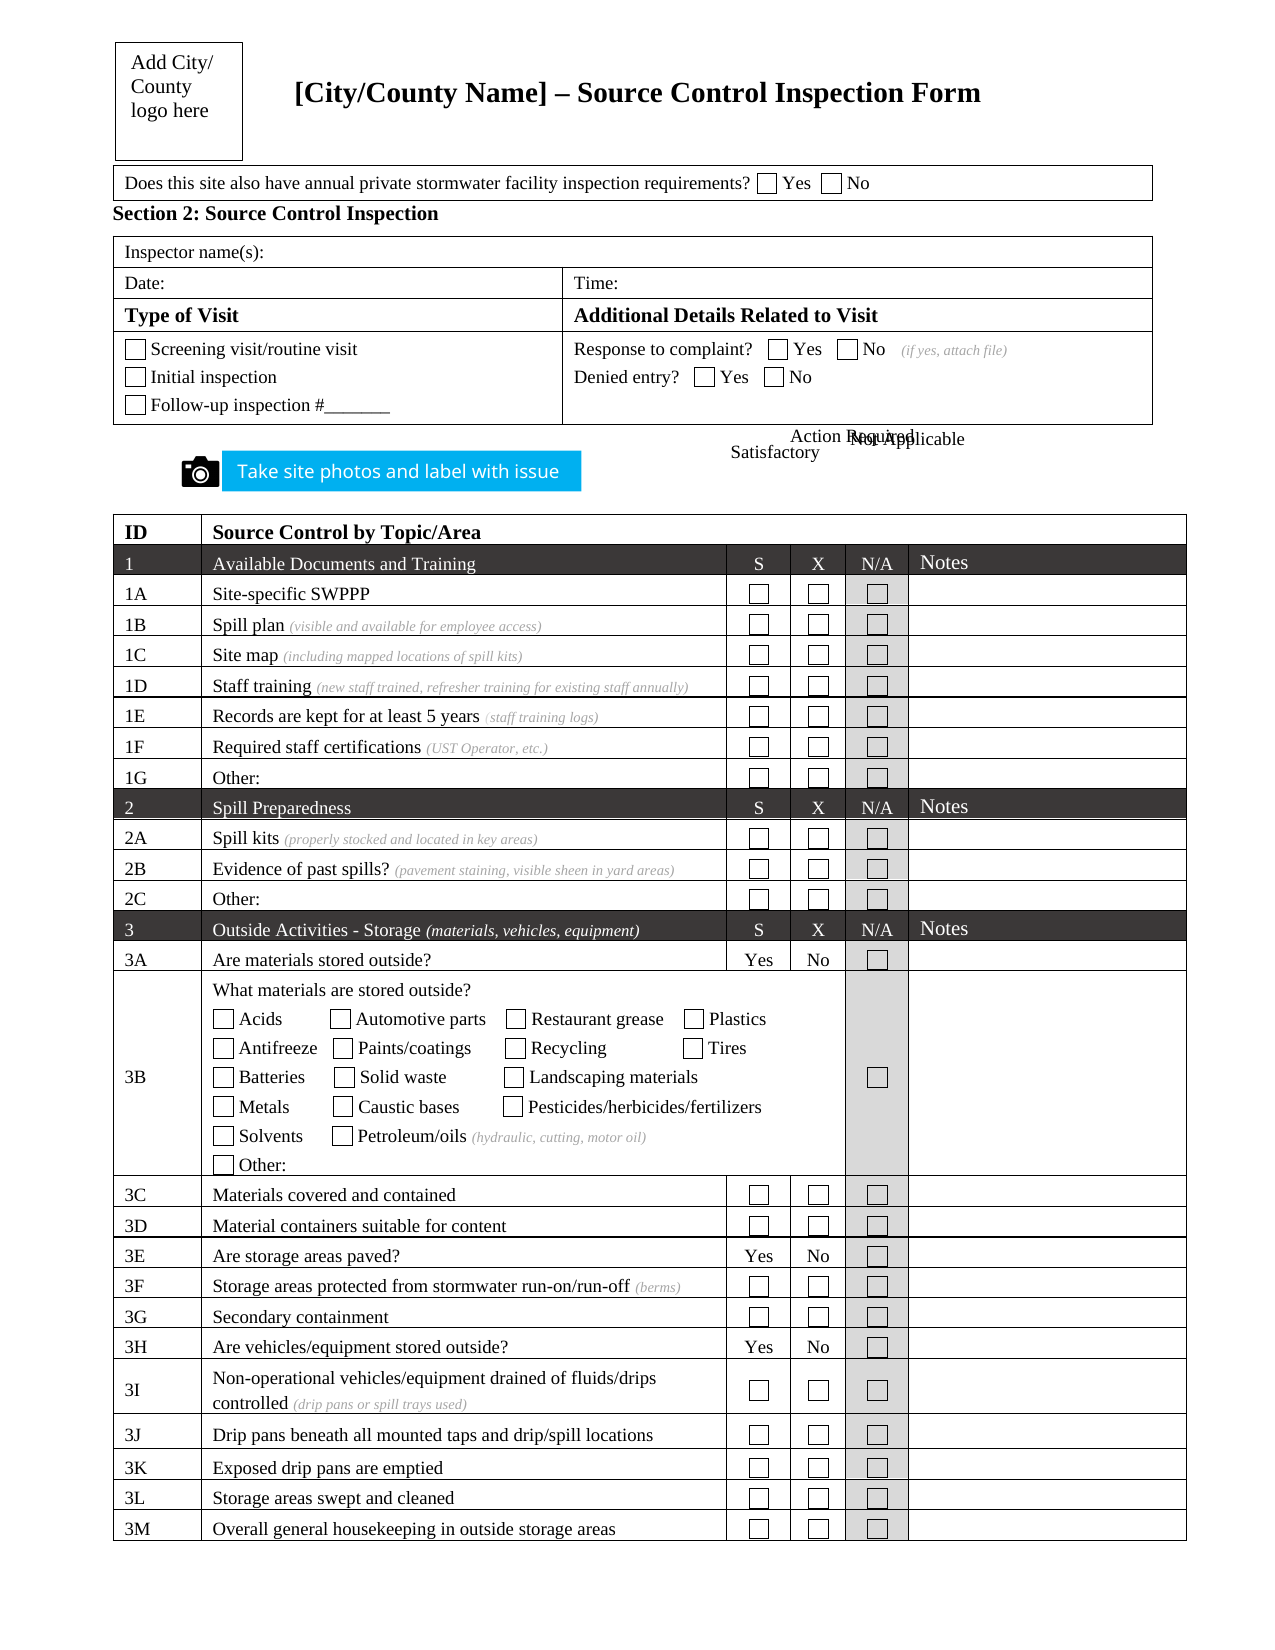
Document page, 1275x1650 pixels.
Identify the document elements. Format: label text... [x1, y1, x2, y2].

table_cell [909, 1510, 1186, 1540]
table_cell 2 [114, 789, 201, 818]
table_cell 3E [114, 1238, 201, 1267]
table_cell [791, 820, 845, 849]
table_cell 3L [114, 1480, 201, 1509]
table_cell 3M [114, 1510, 201, 1540]
table_cell [727, 1268, 790, 1297]
table_cell [727, 1510, 790, 1540]
table_cell [727, 1414, 790, 1448]
table_header Source Control by Topic/Area [202, 515, 1186, 544]
table_cell 1A [114, 575, 201, 604]
table_cell [909, 1328, 1186, 1358]
table_cell [846, 1414, 908, 1448]
table_cell [909, 636, 1186, 666]
table_cell [909, 728, 1186, 758]
table_cell 1F [114, 728, 201, 758]
table_cell Staff training (new staff trained, refresher training for existing staff annually) [202, 667, 726, 696]
table_cell 3 [114, 911, 201, 940]
table_cell [846, 1268, 908, 1297]
table_cell X [791, 545, 845, 574]
table_cell [791, 728, 845, 758]
table_cell [846, 850, 908, 879]
table_cell Spill plan (visible and available for employee access) [202, 606, 726, 635]
table_cell No [791, 941, 845, 970]
table_cell [909, 1176, 1186, 1206]
table_cell S [727, 545, 790, 574]
table_cell [846, 606, 908, 635]
table_cell Non-operational vehicles/equipment drained of fluids/drips controlled (drip pans or spill trays used) [202, 1359, 726, 1413]
table_cell Spill Preparedness [202, 789, 726, 818]
table_cell Spill kits (properly stocked and located in key areas) [202, 820, 726, 849]
table_cell [791, 1449, 845, 1478]
table_cell No [791, 1238, 845, 1267]
table_cell [791, 850, 845, 879]
table_cell [791, 575, 845, 604]
table_cell [909, 698, 1186, 727]
table_cell 3A [114, 941, 201, 970]
table_cell Are materials stored outside? [202, 941, 726, 970]
table_cell [846, 1176, 908, 1206]
table_cell [846, 1238, 908, 1267]
table_cell [909, 971, 1186, 1175]
table_cell Other: [202, 759, 726, 788]
table_cell No [791, 1328, 845, 1358]
table_cell [909, 759, 1186, 788]
table_cell [909, 1298, 1186, 1327]
table_cell [791, 1268, 845, 1297]
table_cell 2B [114, 850, 201, 879]
table_cell Site map (including mapped locations of spill kits) [202, 636, 726, 666]
text Section 2: Source Control Inspection [112, 201, 1162, 225]
table_cell [727, 575, 790, 604]
table_cell Are storage areas paved? [202, 1238, 726, 1267]
table_cell [727, 698, 790, 727]
table_cell Exposed drip pans are emptied [202, 1449, 726, 1478]
table_cell [791, 1480, 845, 1509]
table_cell Yes [727, 1328, 790, 1358]
table_cell [846, 820, 908, 849]
table_cell N/A [846, 911, 908, 940]
table_cell [727, 1176, 790, 1206]
table_cell [909, 1449, 1186, 1478]
table_cell [727, 759, 790, 788]
table_cell Drip pans beneath all mounted taps and drip/spill locations [202, 1414, 726, 1448]
table_cell [909, 1414, 1186, 1448]
table_cell [846, 1480, 908, 1509]
table_cell 1C [114, 636, 201, 666]
table_cell [791, 667, 845, 696]
table_cell 3F [114, 1268, 201, 1297]
table_cell 1G [114, 759, 201, 788]
table_cell [727, 667, 790, 696]
table_cell [846, 1359, 908, 1413]
table_cell Notes [909, 911, 1186, 940]
table_cell 3G [114, 1298, 201, 1327]
table_cell Date: [114, 268, 562, 297]
table_cell Additional Details Related to Visit [563, 299, 1152, 331]
table_cell [727, 1207, 790, 1236]
table_cell [791, 698, 845, 727]
table_cell Material containers suitable for content [202, 1207, 726, 1236]
table_cell 2C [114, 881, 201, 910]
table_cell [909, 850, 1186, 879]
table_cell S [727, 789, 790, 818]
table_cell [846, 1207, 908, 1236]
table_cell [791, 1414, 845, 1448]
table_cell [846, 667, 908, 696]
table_cell 2A [114, 820, 201, 849]
table_cell Are vehicles/equipment stored outside? [202, 1328, 726, 1358]
table_cell [727, 636, 790, 666]
table_cell [727, 606, 790, 635]
table_cell [909, 1207, 1186, 1236]
table_cell Yes [727, 941, 790, 970]
table_cell Notes [909, 789, 1186, 818]
table_cell [791, 606, 845, 635]
table_cell Materials covered and contained [202, 1176, 726, 1206]
table_cell Outside Activities - Storage (materials, vehicles, equipment) [202, 911, 726, 940]
table_cell Storage areas protected from stormwater run-on/run-off (berms) [202, 1268, 726, 1297]
table_cell [727, 850, 790, 879]
table_cell S [727, 911, 790, 940]
table_cell 3D [114, 1207, 201, 1236]
table_cell [846, 971, 908, 1175]
table_cell 3I [114, 1359, 201, 1413]
table_cell [909, 1359, 1186, 1413]
table_cell [727, 820, 790, 849]
table_cell [727, 1298, 790, 1327]
table_cell [727, 1480, 790, 1509]
table_cell [846, 698, 908, 727]
table_cell What materials are stored outside? Acids Automotive parts Restaurant grease Plastics Antifreeze Paints/coatings Recycling Tires Batteries Solid waste Landscaping materials Metals Caustic bases Pesticides/herbicides/fertilizers Solvents Petroleum/oils (hydraulic, cutting, motor oil) Other: [202, 971, 845, 1175]
table_cell Secondary containment [202, 1298, 726, 1327]
table_cell [909, 881, 1186, 910]
table_cell X [791, 789, 845, 818]
table_cell Available Documents and Training [202, 545, 726, 574]
table_cell N/A [846, 789, 908, 818]
table_cell 1B [114, 606, 201, 635]
table_cell 3J [114, 1414, 201, 1448]
table_cell X [791, 911, 845, 940]
table_cell Required staff certifications (UST Operator, etc.) [202, 728, 726, 758]
table_cell Overall general housekeeping in outside storage areas [202, 1510, 726, 1540]
table_header ID [114, 515, 201, 544]
table_cell Site-specific SWPPP [202, 575, 726, 604]
table_cell [727, 881, 790, 910]
table_cell [909, 941, 1186, 970]
table_cell [846, 1510, 908, 1540]
table_cell [846, 636, 908, 666]
table_cell [846, 1298, 908, 1327]
table_cell [909, 606, 1186, 635]
table_cell Storage areas swept and cleaned [202, 1480, 726, 1509]
table_cell Response to complaint? Yes No (if yes, attach file) Denied entry? Yes No [563, 332, 1152, 424]
table_cell [791, 1207, 845, 1236]
table_cell [846, 759, 908, 788]
table_cell [909, 1238, 1186, 1267]
table_cell 1 [114, 545, 201, 574]
table_cell Records are kept for at least 5 years (staff training logs) [202, 698, 726, 727]
table_cell [791, 1176, 845, 1206]
table_cell 3C [114, 1176, 201, 1206]
table_cell [846, 941, 908, 970]
table_cell 1E [114, 698, 201, 727]
table_cell Yes [727, 1238, 790, 1267]
table_cell Evidence of past spills? (pavement staining, visible sheen in yard areas) [202, 850, 726, 879]
table_cell N/A [846, 545, 908, 574]
table_cell Time: [563, 268, 1152, 297]
table_cell Screening visit/routine visit Initial inspection Follow-up inspection #_______ [114, 332, 562, 424]
table_cell [791, 759, 845, 788]
table_cell [727, 1359, 790, 1413]
table_cell [846, 1449, 908, 1478]
table_cell Notes [909, 545, 1186, 574]
table_cell Does this site also have annual private stormwater facility inspection requirements? Yes No [114, 166, 1152, 200]
table_cell [846, 575, 908, 604]
table_cell Other: [202, 881, 726, 910]
table_cell 3B [114, 971, 201, 1175]
table_cell [791, 1298, 845, 1327]
table_cell [846, 881, 908, 910]
table_cell [909, 1480, 1186, 1509]
table_cell [791, 636, 845, 666]
table_cell [791, 1359, 845, 1413]
table_cell [791, 1510, 845, 1540]
table_cell [909, 667, 1186, 696]
table_header Inspector name(s): [114, 237, 1152, 267]
table_cell [909, 575, 1186, 604]
table_cell [846, 1328, 908, 1358]
table_cell [909, 1268, 1186, 1297]
table_cell [846, 728, 908, 758]
table_cell [727, 728, 790, 758]
table_cell 1D [114, 667, 201, 696]
table_cell [909, 820, 1186, 849]
table_cell [791, 881, 845, 910]
table_cell 3H [114, 1328, 201, 1358]
table_cell 3K [114, 1449, 201, 1478]
table_cell [727, 1449, 790, 1478]
table_cell Type of Visit [114, 299, 562, 331]
picture [178, 449, 223, 494]
